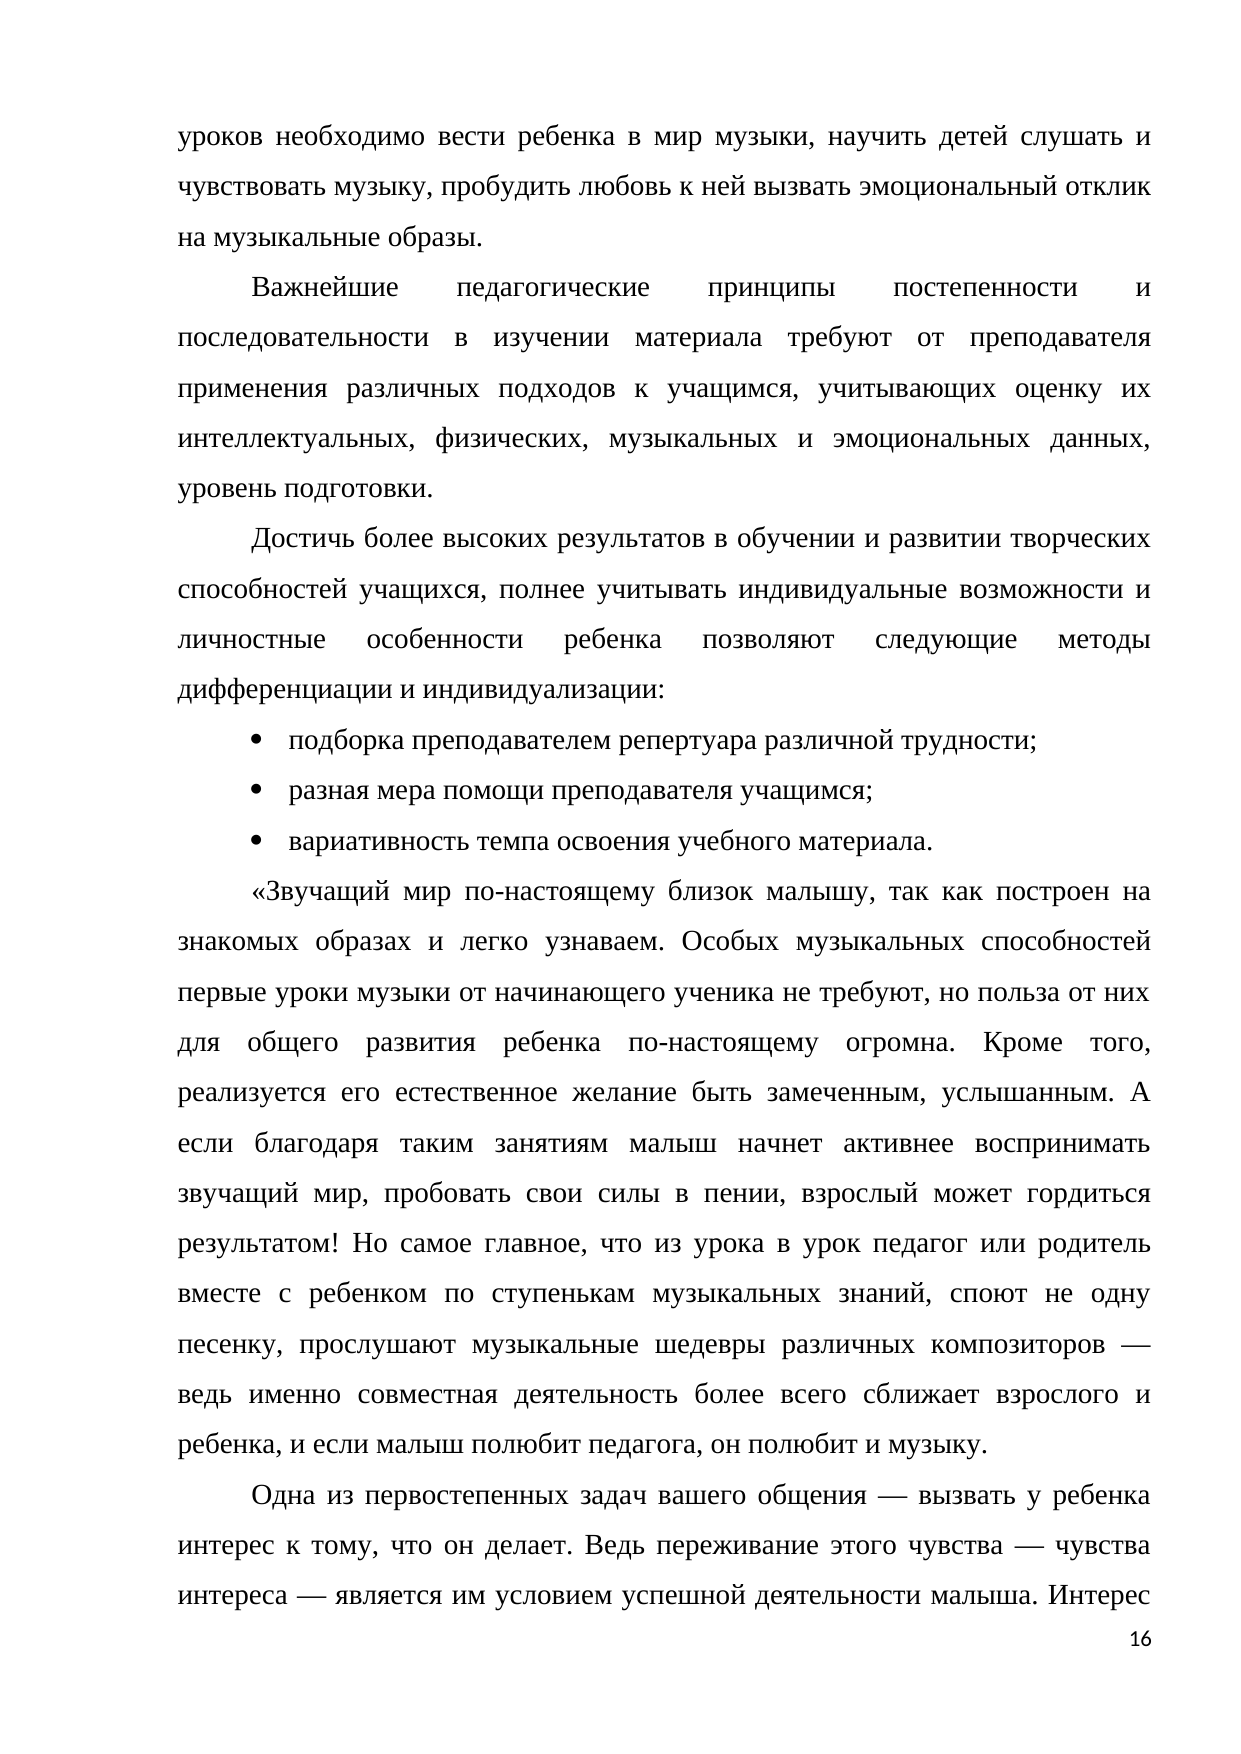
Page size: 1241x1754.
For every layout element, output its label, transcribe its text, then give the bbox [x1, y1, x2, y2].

list разная мера помощи преподавателя учащимся; [251, 772, 1152, 806]
list вариативность темпа освоения учебного материала. [251, 823, 1152, 856]
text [177, 1477, 1152, 1611]
list подборка преподавателем репертуара различной трудности; [251, 722, 1152, 756]
text «Звучащий мир по-настоящему близок малышу, так как построен на знакомых образах и легко узнаваем. Особых музыкальных способностей первые уроки музыки от начинающего ученика не требуют, но польза от них для общего развития ребенка по-настоящему огромна. Кроме того, реализуется его естественное желание быть замеченным, услышанным. А если благодаря таким занятиям малыш начнет активнее воспринимать звучащий мир, пробовать свои силы в пении, взрослый может гордиться результатом! Но самое главное, что из урока в урок педагог или родитель вместе с ребенком по ступенькам музыкальных знаний, споют не одну песенку, прослушают музыкальные шедевры различных композиторов — ведь именно совместная деятельность более всего сближает взрослого и ребенка, и если малыш полюбит педагога, он полюбит и музыку. [177, 873, 1152, 1460]
text Достичь более высоких результатов в обучении и развитии творческих способностей учащихся, полнее учитывать индивидуальные возможности и личностные особенности ребенка позволяют следующие методы дифференциации и индивидуализации: [177, 521, 1152, 705]
text Важнейшие педагогические принципы постепенности и последовательности в изучении материала требуют от преподавателя применения различных подходов к учащимся, учитывающих оценку их интеллектуальных, физических, музыкальных и эмоциональных данных, уровень подготовки. [177, 269, 1152, 504]
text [177, 118, 1152, 252]
